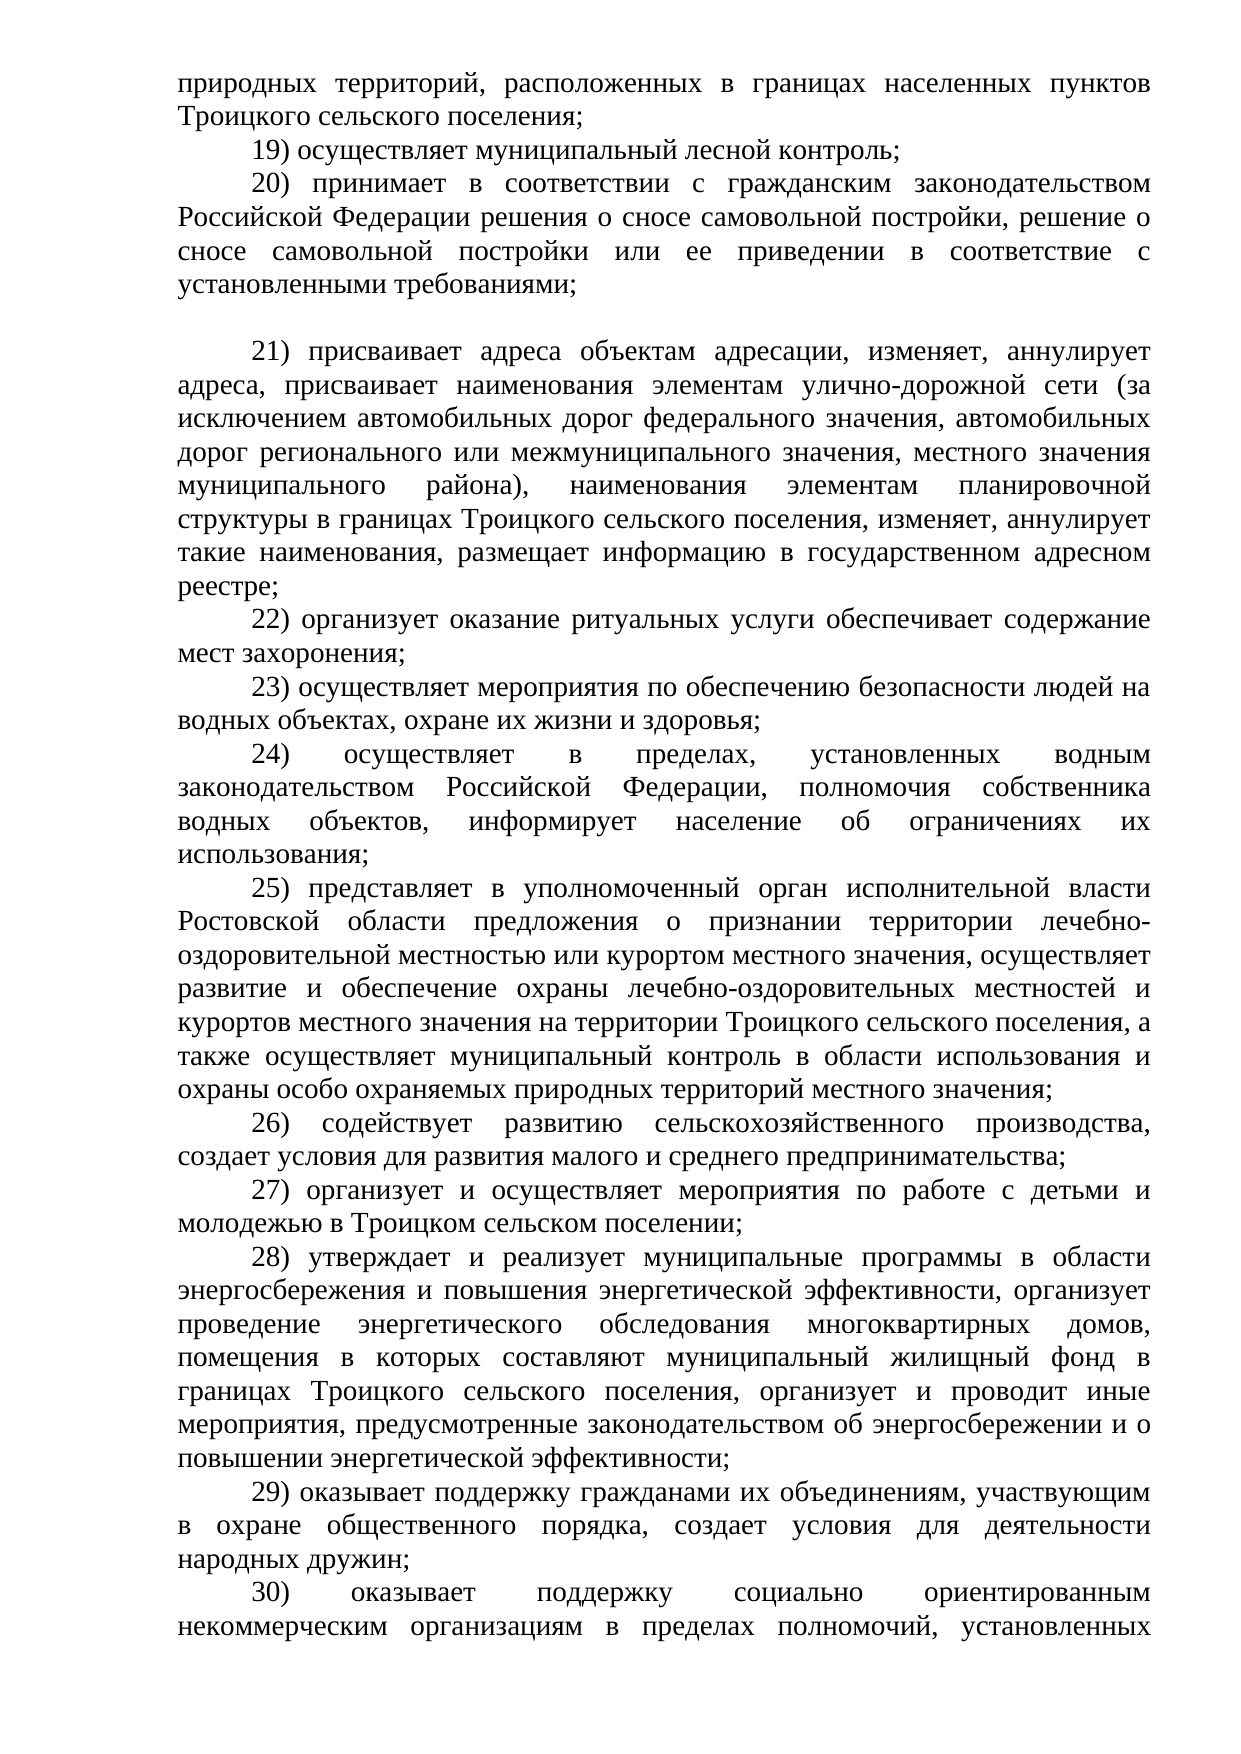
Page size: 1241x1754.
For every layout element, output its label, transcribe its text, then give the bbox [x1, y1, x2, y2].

text 21) присваивает адреса объектам адресации, изменяет, аннулирует адреса, присваивает наименования элементам улично-дорожной сети (за исключением автомобильных дорог федерального значения, автомобильных дорог регионального или межмуниципального значения, местного значения муниципального района), наименования элементам планировочной структуры в границах Троицкого сельского поселения, изменяет, аннулирует такие наименования, размещает информацию в государственном адресном реестре; [177, 333, 1152, 602]
text 19) осуществляет муниципальный лесной контроль; [177, 132, 1152, 166]
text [177, 65, 1152, 132]
text 23) осуществляет мероприятия по обеспечению безопасности людей на водных объектах, охране их жизни и здоровья; [177, 669, 1152, 736]
text 24) осуществляет в пределах, установленных водным законодательством Российской Федерации, полномочия собственника водных объектов, информирует население об ограничениях их использования; [177, 736, 1152, 870]
text 25) представляет в уполномоченный орган исполнительной власти Ростовской области предложения о признании территории лечебно-оздоровительной местностью или курортом местного значения, осуществляет развитие и обеспечение охраны лечебно-оздоровительных местностей и курортов местного значения на территории Троицкого сельского поселения, а также осуществляет муниципальный контроль в области использования и охраны особо охраняемых природных территорий местного значения; [177, 870, 1152, 1105]
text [177, 1574, 1152, 1641]
text 28) утверждает и реализует муниципальные программы в области энергосбережения и повышения энергетической эффективности, организует проведение энергетического обследования многоквартирных домов, помещения в которых составляют муниципальный жилищный фонд в границах Троицкого сельского поселения, организует и проводит иные мероприятия, предусмотренные законодательством об энергосбережении и о повышении энергетической эффективности; [177, 1239, 1152, 1474]
text 20) принимает в соответствии с гражданским законодательством Российской Федерации решения о сносе самовольной постройки, решение о сносе самовольной постройки или ее приведении в соответствие с установленными требованиями; [177, 166, 1152, 300]
text 22) организует оказание ритуальных услуги обеспечивает содержание мест захоронения; [177, 602, 1152, 669]
text 29) оказывает поддержку гражданами их объединениям, участвующим в охране общественного порядка, создает условия для деятельности народных дружин; [177, 1474, 1152, 1574]
text 27) организует и осуществляет мероприятия по работе с детьми и молодежью в Троицком сельском поселении; [177, 1172, 1152, 1239]
text 26) содействует развитию сельскохозяйственного производства, создает условия для развития малого и среднего предпринимательства; [177, 1105, 1152, 1172]
